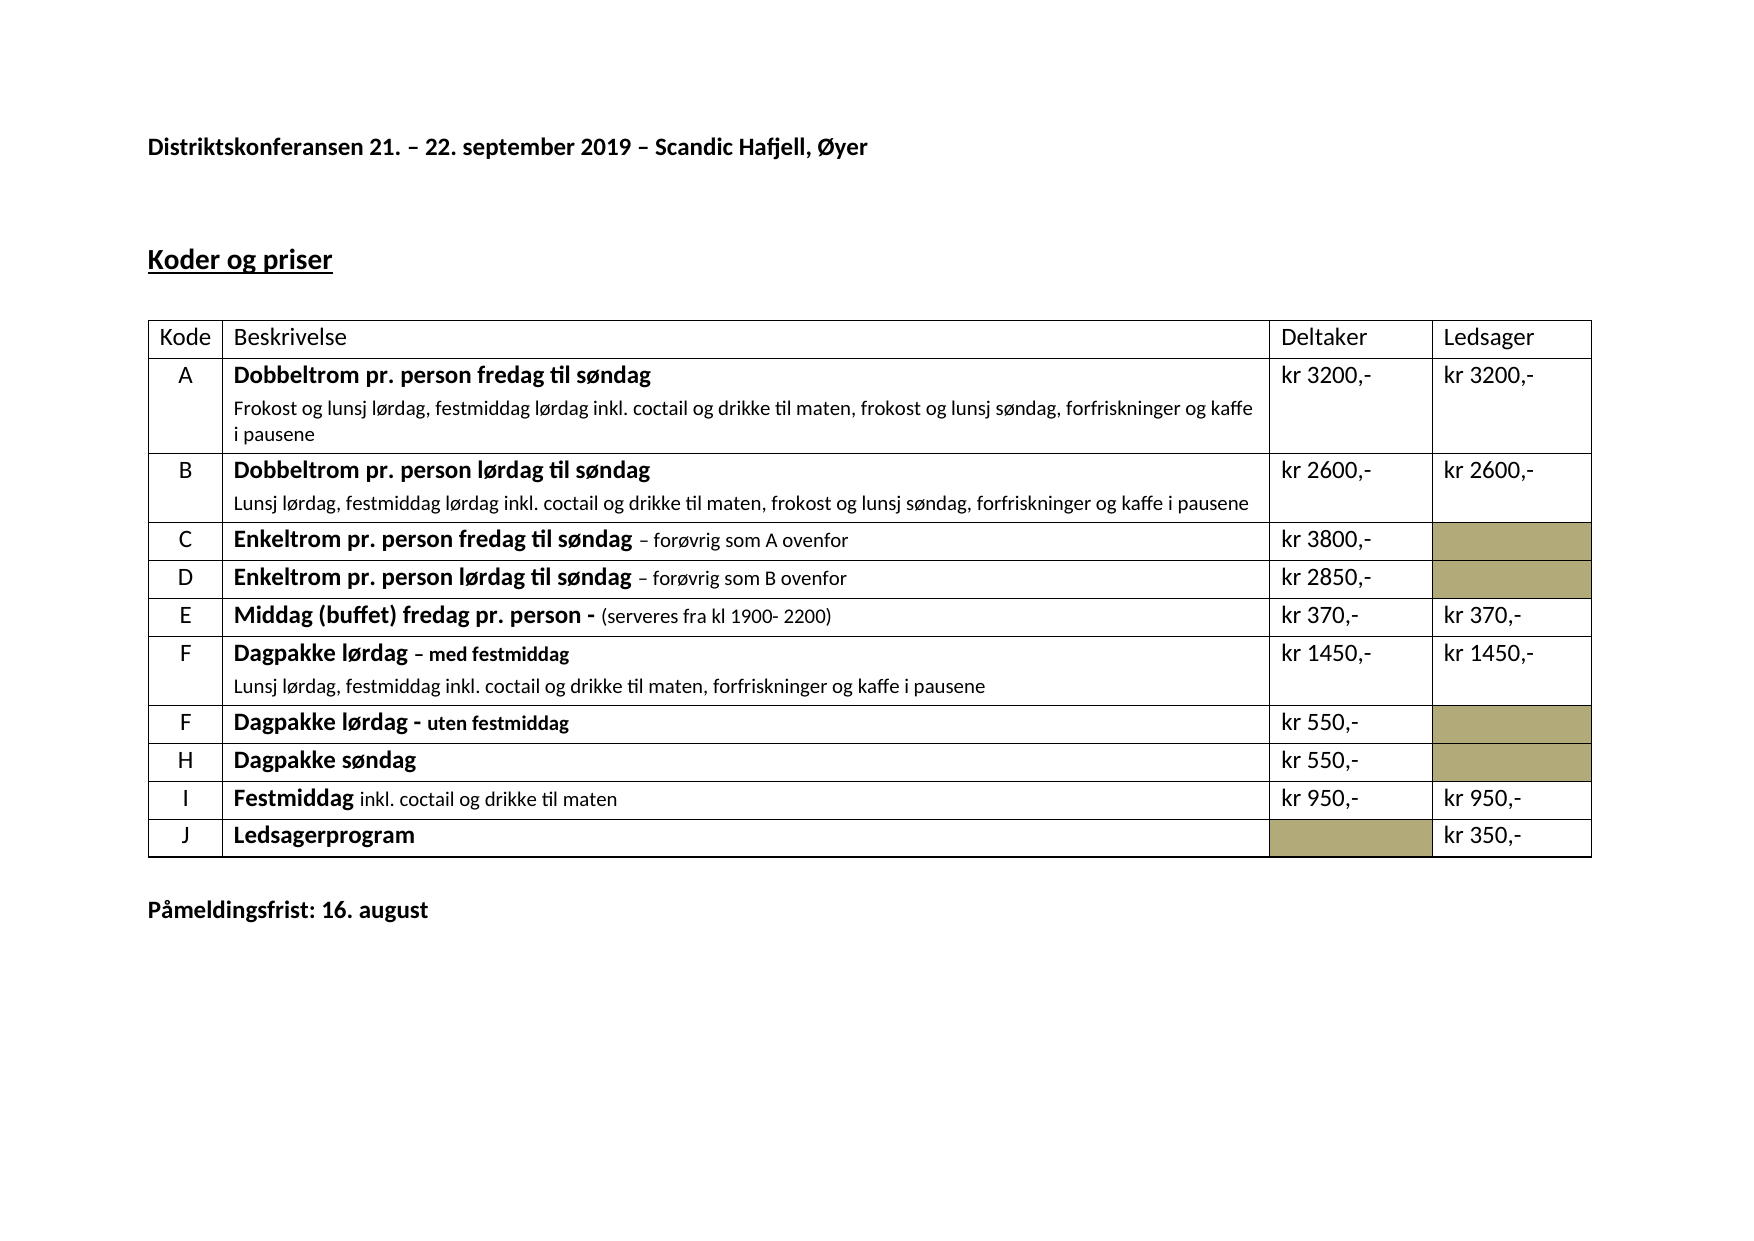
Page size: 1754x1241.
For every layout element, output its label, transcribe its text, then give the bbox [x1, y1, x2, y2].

table_cell C [149, 523, 222, 560]
table_cell Ledsagerprogram [223, 820, 1269, 856]
table_cell kr 2850,- [1270, 561, 1432, 598]
table_cell kr 950,- [1433, 782, 1591, 818]
table_cell [1433, 561, 1591, 598]
table_cell kr 3200,- [1270, 359, 1432, 453]
table_cell Dagpakke lørdag – med festmiddag Lunsj lørdag, festmiddag inkl. coctail og drikke til maten, forfriskninger og kaffe i pausene [223, 637, 1269, 705]
text Distriktskonferansen 21. – 22. september 2019 – Scandic Hafjell, Øyer [148, 131, 1606, 162]
table_cell F [149, 706, 222, 743]
table_header Ledsager [1433, 321, 1591, 358]
table_cell kr 370,- [1270, 599, 1432, 636]
table_cell F [149, 637, 222, 705]
table_cell Middag (buffet) fredag pr. person - (serveres fra kl 1900- 2200) [223, 599, 1269, 636]
table_header Kode [149, 321, 222, 358]
table_cell kr 950,- [1270, 782, 1432, 818]
table_cell kr 550,- [1270, 706, 1432, 743]
table_cell [1433, 744, 1591, 781]
table_cell [1433, 523, 1591, 560]
table_cell D [149, 561, 222, 598]
table_cell E [149, 599, 222, 636]
text Påmeldingsfrist: 16. august [148, 894, 1606, 925]
text Koder og priser [148, 241, 1606, 277]
table_cell Dagpakke søndag [223, 744, 1269, 781]
table_header Beskrivelse [223, 321, 1269, 358]
table_cell J [149, 820, 222, 856]
table_cell I [149, 782, 222, 818]
table_cell kr 350,- [1433, 820, 1591, 856]
table_header Deltaker [1270, 321, 1432, 358]
table_cell Dobbeltrom pr. person lørdag til søndag Lunsj lørdag, festmiddag lørdag inkl. coctail og drikke til maten, frokost og lunsj søndag, forfriskninger og kaffe i pausene [223, 454, 1269, 522]
table_cell A [149, 359, 222, 453]
table_cell Dagpakke lørdag - uten festmiddag [223, 706, 1269, 743]
table_cell kr 3800,- [1270, 523, 1432, 560]
table_cell kr 1450,- [1433, 637, 1591, 705]
table_cell [1270, 820, 1432, 856]
table_cell kr 2600,- [1433, 454, 1591, 522]
table_cell kr 2600,- [1270, 454, 1432, 522]
table_cell kr 370,- [1433, 599, 1591, 636]
table_cell kr 550,- [1270, 744, 1432, 781]
table_cell B [149, 454, 222, 522]
table_cell Enkeltrom pr. person lørdag til søndag – forøvrig som B ovenfor [223, 561, 1269, 598]
table_cell [1433, 706, 1591, 743]
table_cell kr 1450,- [1270, 637, 1432, 705]
table_cell kr 3200,- [1433, 359, 1591, 453]
table_cell Festmiddag inkl. coctail og drikke til maten [223, 782, 1269, 818]
table_cell Enkeltrom pr. person fredag til søndag – forøvrig som A ovenfor [223, 523, 1269, 560]
table_cell H [149, 744, 222, 781]
table_cell Dobbeltrom pr. person fredag til søndag Frokost og lunsj lørdag, festmiddag lørdag inkl. coctail og drikke til maten, frokost og lunsj søndag, forfriskninger og kaffe i pausene [223, 359, 1269, 453]
